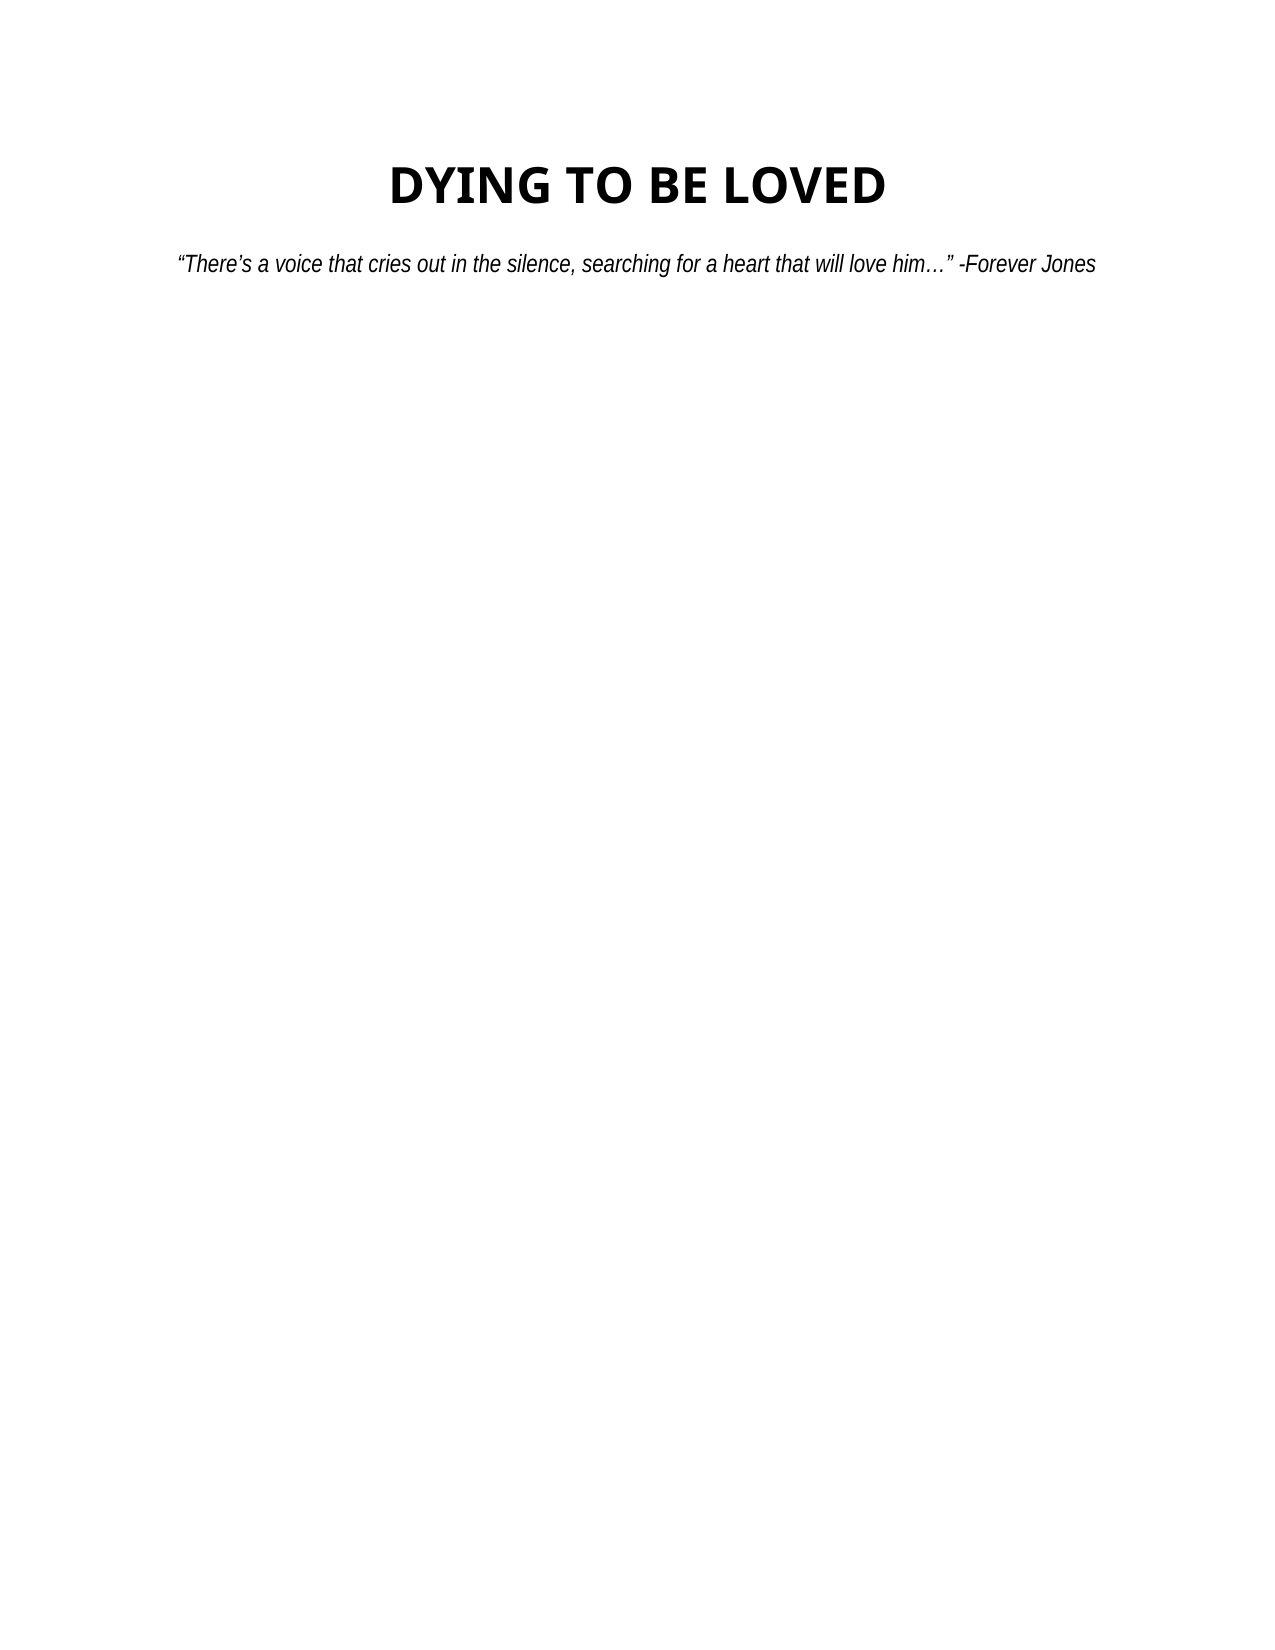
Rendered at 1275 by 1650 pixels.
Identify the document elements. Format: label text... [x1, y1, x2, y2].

text DYING TO BE LOVED [150, 150, 1125, 218]
text “There’s a voice that cries out in the silence, searching for a heart that will love him…” -Forever Jones [150, 249, 1125, 278]
